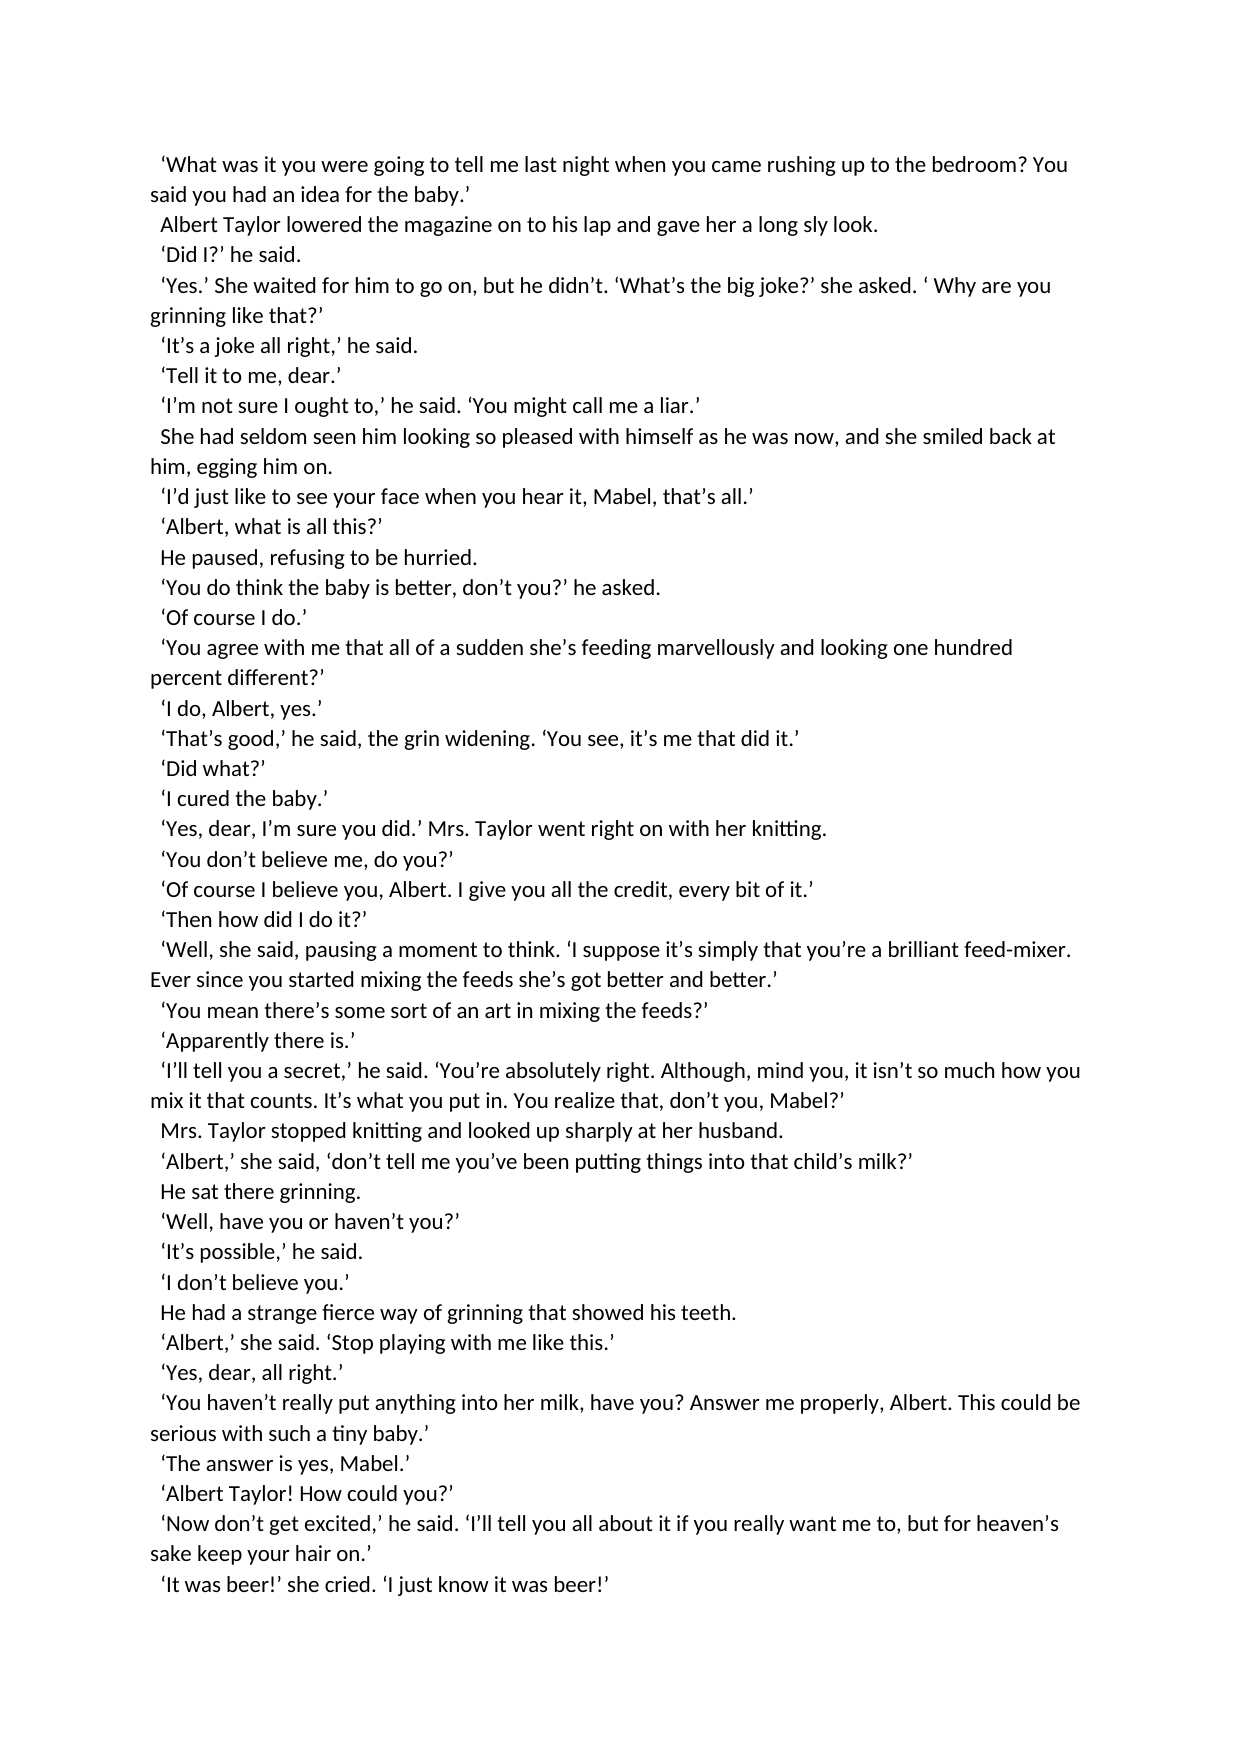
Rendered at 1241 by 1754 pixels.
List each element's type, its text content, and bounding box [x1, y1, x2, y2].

text Albert Taylor lowered the magazine on to his lap and gave her a long sly look. [150, 210, 1090, 238]
text mix it that counts. It’s what you put in. You realize that, don’t you, Mabel?’ [150, 1086, 1090, 1114]
text ‘Albert,’ she said, ‘don’t tell me you’ve been putting things into that child’s milk?’ [150, 1147, 1090, 1175]
text said you had an idea for the baby.’ [150, 180, 1090, 208]
text ‘Tell it to me, dear.’ [150, 361, 1090, 389]
text ‘Now don’t get excited,’ he said. ‘I’ll tell you all about it if you really want me to, but for heaven’s [150, 1509, 1090, 1537]
text ‘You haven’t really put anything into her milk, have you? Answer me properly, Albert. This could be [150, 1388, 1090, 1417]
text ‘You don’t believe me, do you?’ [150, 845, 1090, 873]
text ‘Then how did I do it?’ [150, 905, 1090, 933]
text serious with such a tiny baby.’ [150, 1419, 1090, 1447]
text ‘Well, have you or haven’t you?’ [150, 1207, 1090, 1235]
text ‘Albert, what is all this?’ [150, 512, 1090, 541]
text ‘It’s possible,’ he said. [150, 1237, 1090, 1266]
text ‘Of course I do.’ [150, 603, 1090, 631]
text ‘I don’t believe you.’ [150, 1268, 1090, 1296]
text He paused, refusing to be hurried. [150, 543, 1090, 571]
text ‘The answer is yes, Mabel.’ [150, 1449, 1090, 1477]
text Ever since you started mixing the feeds she’s got better and better.’ [150, 966, 1090, 994]
text ‘Albert Taylor! How could you?’ [150, 1479, 1090, 1507]
text ‘Yes.’ She waited for him to go on, but he didn’t. ‘What’s the big joke?’ she asked. ‘ Why are you [150, 271, 1090, 299]
text ‘I’d just like to see your face when you hear it, Mabel, that’s all.’ [150, 482, 1090, 510]
text ‘Did I?’ he said. [150, 241, 1090, 269]
text sake keep your hair on.’ [150, 1539, 1090, 1568]
text ‘Well, she said, pausing a moment to think. ‘I suppose it’s simply that you’re a brilliant feed-mixer. [150, 935, 1090, 963]
text ‘What was it you were going to tell me last night when you came rushing up to the bedroom? You [150, 150, 1090, 178]
text He had a strange fierce way of grinning that showed his teeth. [150, 1298, 1090, 1326]
text ‘Of course I believe you, Albert. I give you all the credit, every bit of it.’ [150, 875, 1090, 903]
text ‘Apparently there is.’ [150, 1026, 1090, 1054]
text ‘I’ll tell you a secret,’ he said. ‘You’re absolutely right. Although, mind you, it isn’t so much how you [150, 1056, 1090, 1084]
text ‘Did what?’ [150, 754, 1090, 782]
text ‘Yes, dear, I’m sure you did.’ Mrs. Taylor went right on with her knitting. [150, 814, 1090, 843]
text ‘I cured the baby.’ [150, 784, 1090, 812]
text Mrs. Taylor stopped knitting and looked up sharply at her husband. [150, 1117, 1090, 1145]
text She had seldom seen him looking so pleased with himself as he was now, and she smiled back at [150, 422, 1090, 450]
text ‘Yes, dear, all right.’ [150, 1358, 1090, 1386]
text ‘You do think the baby is better, don’t you?’ he asked. [150, 573, 1090, 601]
text He sat there grinning. [150, 1177, 1090, 1205]
text ‘It was beer!’ she cried. ‘I just know it was beer!’ [150, 1570, 1090, 1598]
text ‘You agree with me that all of a sudden she’s feeding marvellously and looking one hundred percent different?’ [150, 633, 1090, 692]
text grinning like that?’ [150, 301, 1090, 329]
text ‘Albert,’ she said. ‘Stop playing with me like this.’ [150, 1328, 1090, 1356]
text ‘I’m not sure I ought to,’ he said. ‘You might call me a liar.’ [150, 392, 1090, 420]
text ‘I do, Albert, yes.’ [150, 694, 1090, 722]
text ‘It’s a joke all right,’ he said. [150, 331, 1090, 359]
text ‘You mean there’s some sort of an art in mixing the feeds?’ [150, 996, 1090, 1024]
text him, egging him on. [150, 452, 1090, 480]
text ‘That’s good,’ he said, the grin widening. ‘You see, it’s me that did it.’ [150, 724, 1090, 752]
